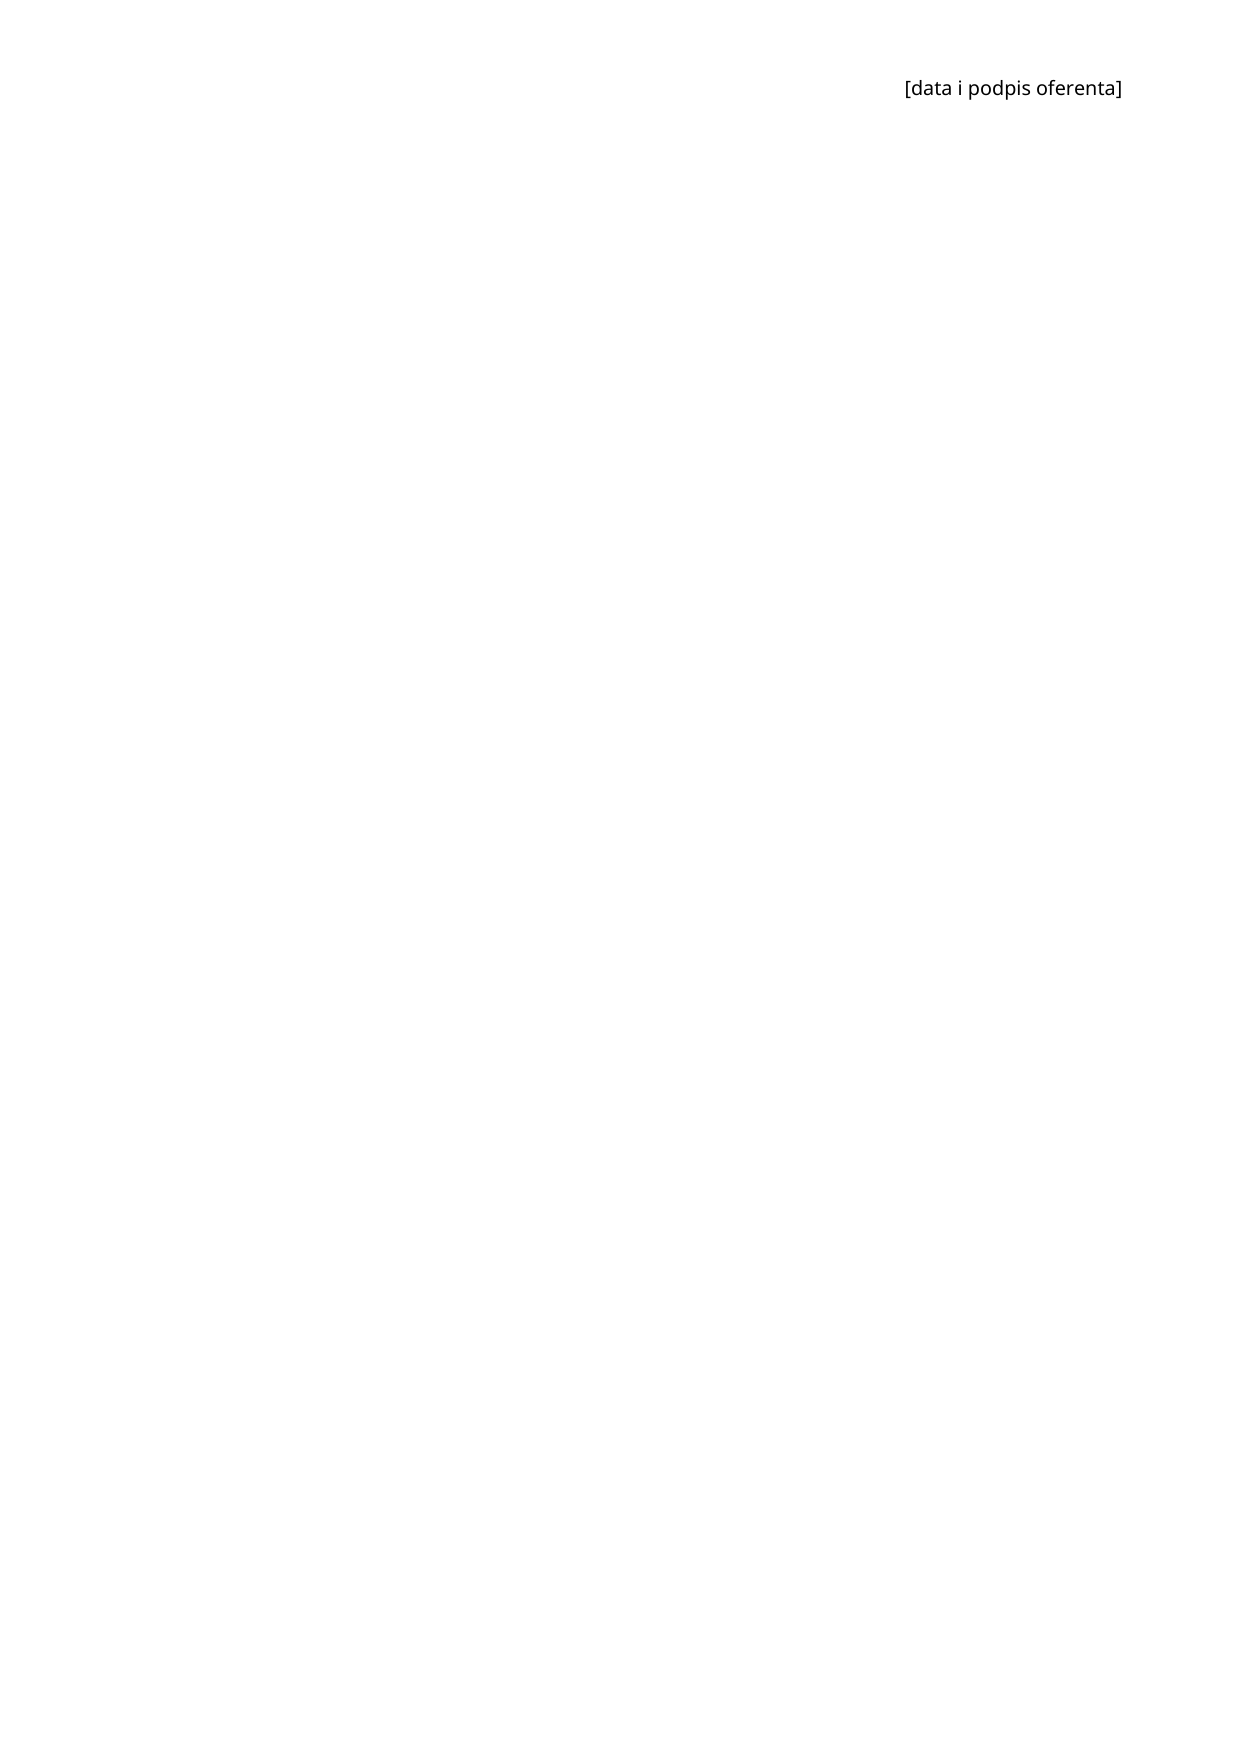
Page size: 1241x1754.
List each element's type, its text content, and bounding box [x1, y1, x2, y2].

text [data i podpis oferenta] [118, 74, 1122, 101]
